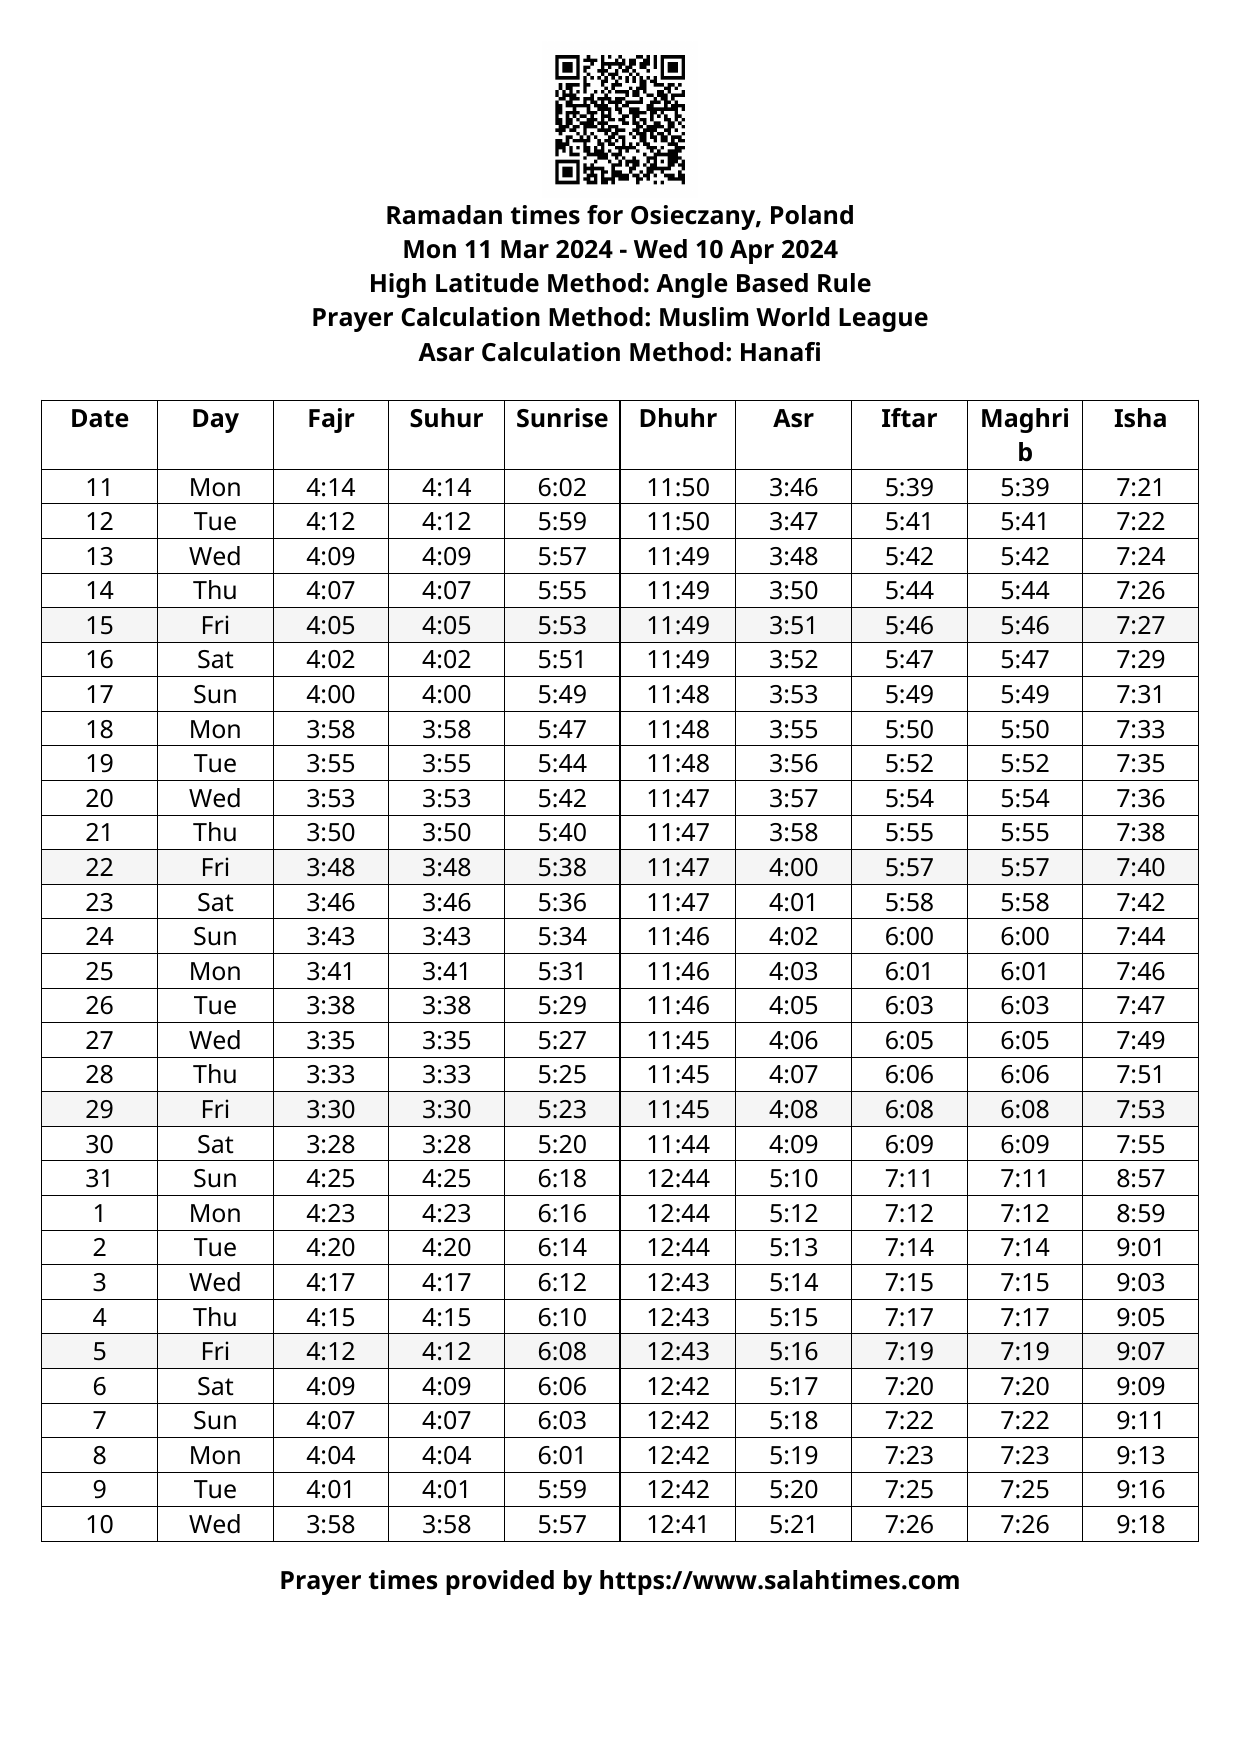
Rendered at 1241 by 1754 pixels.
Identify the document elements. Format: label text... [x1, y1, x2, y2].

table_cell 11:50 [621, 470, 735, 503]
table_cell 7:31 [1083, 677, 1198, 711]
table_cell 12:42 [621, 1438, 735, 1472]
text Asar Calculation Method: Hanafi [42, 334, 1198, 368]
table_cell Sun [158, 677, 273, 711]
table_cell 3:33 [389, 1058, 504, 1091]
table_cell 7:33 [1083, 712, 1198, 745]
table_cell 16 [42, 643, 157, 676]
table_cell 5:14 [736, 1265, 851, 1299]
table_cell 11:49 [621, 539, 735, 572]
table_cell Fri [158, 1334, 273, 1368]
table_cell 5:50 [968, 712, 1082, 745]
table_cell 4:25 [389, 1161, 504, 1195]
table_cell 5:47 [505, 712, 619, 745]
table_cell 6:14 [505, 1231, 619, 1264]
table_cell 3:53 [389, 781, 504, 814]
table_cell 25 [42, 954, 157, 987]
table_cell 28 [42, 1058, 157, 1091]
table_cell 7:35 [1083, 746, 1198, 780]
table_cell Mon [158, 712, 273, 745]
table_cell 7:25 [968, 1473, 1082, 1506]
table_cell 6:05 [852, 1023, 967, 1057]
table_cell 11:45 [621, 1023, 735, 1057]
table_cell 3:57 [736, 781, 851, 814]
table_cell 5:42 [852, 539, 967, 572]
table_cell 3:47 [736, 504, 851, 538]
table_cell 8:59 [1083, 1196, 1198, 1229]
table_cell 5:19 [736, 1438, 851, 1472]
table_cell 7:26 [852, 1507, 967, 1541]
table_cell 13 [42, 539, 157, 572]
table_cell 5:31 [505, 954, 619, 987]
table_cell 7:51 [1083, 1058, 1198, 1091]
table_cell Tue [158, 1231, 273, 1264]
table_cell 7:15 [852, 1265, 967, 1299]
table_cell 7:26 [1083, 574, 1198, 607]
table_cell 7:21 [1083, 470, 1198, 503]
table_cell 5:13 [736, 1231, 851, 1264]
table_cell 6 [42, 1369, 157, 1402]
table_cell 4:14 [274, 470, 388, 503]
table_cell 12:43 [621, 1265, 735, 1299]
table_cell 26 [42, 989, 157, 1022]
table_cell Mon [158, 954, 273, 987]
table_cell 3:55 [389, 746, 504, 780]
table_cell 5:39 [968, 470, 1082, 503]
table_cell 11:49 [621, 574, 735, 607]
table_cell 18 [42, 712, 157, 745]
table_cell 23 [42, 885, 157, 918]
table_cell 3:38 [389, 989, 504, 1022]
table_cell 4:12 [389, 1334, 504, 1368]
table_cell 5:49 [505, 677, 619, 711]
table_cell 11:46 [621, 919, 735, 953]
table_cell Fri [158, 850, 273, 884]
table_cell 4:00 [736, 850, 851, 884]
table_cell Sun [158, 1161, 273, 1195]
table_cell 7:14 [968, 1231, 1082, 1264]
table_cell 7:17 [852, 1300, 967, 1333]
table_cell 3:30 [274, 1092, 388, 1126]
table_cell 5:21 [736, 1507, 851, 1541]
table_cell 3:41 [274, 954, 388, 987]
table_cell 4:06 [736, 1023, 851, 1057]
table_cell 29 [42, 1092, 157, 1126]
table_cell 6:03 [505, 1404, 619, 1437]
table_cell Thu [158, 574, 273, 607]
table_cell 7:36 [1083, 781, 1198, 814]
table_cell 5:10 [736, 1161, 851, 1195]
table_cell 7:40 [1083, 850, 1198, 884]
table_cell 7:19 [968, 1334, 1082, 1368]
table_cell 7:11 [852, 1161, 967, 1195]
table_cell 4:07 [389, 1404, 504, 1437]
table_cell 4:12 [274, 1334, 388, 1368]
table_cell 6:03 [968, 989, 1082, 1022]
table_cell 5:18 [736, 1404, 851, 1437]
table_cell 3:58 [389, 1507, 504, 1541]
table_cell 4:07 [736, 1058, 851, 1091]
table_cell 3:52 [736, 643, 851, 676]
table_cell 11:49 [621, 643, 735, 676]
text Prayer times provided by https://www.salahtimes.com [42, 1563, 1198, 1597]
table_cell 4:14 [389, 470, 504, 503]
table_cell 5:12 [736, 1196, 851, 1229]
table_cell 5:42 [505, 781, 619, 814]
table_cell 8 [42, 1438, 157, 1472]
table_cell 5:54 [852, 781, 967, 814]
table_cell 5:15 [736, 1300, 851, 1333]
table_cell 5:49 [968, 677, 1082, 711]
table_cell Sat [158, 1369, 273, 1402]
table_cell 5:42 [968, 539, 1082, 572]
table_cell 11:46 [621, 954, 735, 987]
table_cell 6:16 [505, 1196, 619, 1229]
table_cell 6:01 [505, 1438, 619, 1472]
table_cell 6:03 [852, 989, 967, 1022]
table_cell 4:09 [274, 539, 388, 572]
table_cell Fri [158, 1092, 273, 1126]
table_cell 3:46 [389, 885, 504, 918]
table_cell 5:53 [505, 608, 619, 642]
table_cell 7:27 [1083, 608, 1198, 642]
table_cell 12:41 [621, 1507, 735, 1541]
table_cell 4:00 [389, 677, 504, 711]
table_cell 7:17 [968, 1300, 1082, 1333]
table_cell 4:01 [274, 1473, 388, 1506]
table_cell 4:15 [274, 1300, 388, 1333]
table_cell 31 [42, 1161, 157, 1195]
table_cell 3:33 [274, 1058, 388, 1091]
text Mon 11 Mar 2024 - Wed 10 Apr 2024 [42, 232, 1198, 266]
table_header Iftar [852, 401, 967, 469]
table_cell 6:18 [505, 1161, 619, 1195]
table_cell 3:50 [389, 816, 504, 849]
table_cell 5:46 [968, 608, 1082, 642]
table_cell 4:01 [389, 1473, 504, 1506]
table_cell 3:43 [274, 919, 388, 953]
table_cell 21 [42, 816, 157, 849]
table_cell 3:28 [274, 1127, 388, 1160]
table_cell 9:11 [1083, 1404, 1198, 1437]
table_cell 5:25 [505, 1058, 619, 1091]
text High Latitude Method: Angle Based Rule [42, 266, 1198, 300]
table_cell 7:12 [852, 1196, 967, 1229]
table_cell 4:02 [736, 919, 851, 953]
table_cell 5:59 [505, 1473, 619, 1506]
table_cell 5:52 [852, 746, 967, 780]
table_cell 4:15 [389, 1300, 504, 1333]
table_cell 12:44 [621, 1196, 735, 1229]
table_cell Wed [158, 1507, 273, 1541]
table_cell 3:35 [389, 1023, 504, 1057]
table_cell 4:02 [274, 643, 388, 676]
table_cell 5:44 [852, 574, 967, 607]
table_cell 5:52 [968, 746, 1082, 780]
table_cell 5:57 [852, 850, 967, 884]
table_cell 6:00 [968, 919, 1082, 953]
table_cell 6:06 [968, 1058, 1082, 1091]
table_cell 5:41 [852, 504, 967, 538]
table_cell 7:24 [1083, 539, 1198, 572]
table_cell 7:11 [968, 1161, 1082, 1195]
table_cell 4:02 [389, 643, 504, 676]
table_cell 4:07 [274, 574, 388, 607]
table_cell 6:06 [505, 1369, 619, 1402]
table_cell 6:12 [505, 1265, 619, 1299]
table_cell 4:00 [274, 677, 388, 711]
table_cell 6:08 [968, 1092, 1082, 1126]
table_cell 5:17 [736, 1369, 851, 1402]
table_cell Tue [158, 1473, 273, 1506]
table_cell 5:44 [505, 746, 619, 780]
table_cell 4:17 [389, 1265, 504, 1299]
table_cell Sun [158, 1404, 273, 1437]
table_cell 8:57 [1083, 1161, 1198, 1195]
table_cell 6:01 [968, 954, 1082, 987]
table_cell 3:58 [274, 1507, 388, 1541]
table_cell 3:53 [274, 781, 388, 814]
table_cell 9:09 [1083, 1369, 1198, 1402]
table_cell 2 [42, 1231, 157, 1264]
table_cell Thu [158, 1058, 273, 1091]
table_header Fajr [274, 401, 388, 469]
table_cell 4:05 [736, 989, 851, 1022]
table_cell 7:23 [968, 1438, 1082, 1472]
table_cell 4:23 [274, 1196, 388, 1229]
table_cell Tue [158, 504, 273, 538]
table_cell Tue [158, 989, 273, 1022]
table_cell 5:40 [505, 816, 619, 849]
table_cell 4:05 [274, 608, 388, 642]
table_cell 4:09 [389, 539, 504, 572]
table_cell 12:44 [621, 1231, 735, 1264]
table_cell 3:43 [389, 919, 504, 953]
table_cell 4:03 [736, 954, 851, 987]
table_cell 1 [42, 1196, 157, 1229]
table_cell 5:47 [968, 643, 1082, 676]
table_cell 11:47 [621, 781, 735, 814]
table_cell Sat [158, 1127, 273, 1160]
table_cell 5:34 [505, 919, 619, 953]
table_cell 5:38 [505, 850, 619, 884]
table_cell 7 [42, 1404, 157, 1437]
table_cell Wed [158, 1023, 273, 1057]
table_cell 12:43 [621, 1334, 735, 1368]
table_cell 7:55 [1083, 1127, 1198, 1160]
table_cell 11 [42, 470, 157, 503]
table_cell 12:42 [621, 1369, 735, 1402]
table_cell 4:04 [274, 1438, 388, 1472]
table_cell 6:00 [852, 919, 967, 953]
table_cell 7:46 [1083, 954, 1198, 987]
table_cell 3:46 [736, 470, 851, 503]
table_cell 12:42 [621, 1473, 735, 1506]
table_cell 11:45 [621, 1092, 735, 1126]
table_cell 11:48 [621, 677, 735, 711]
table_cell Sat [158, 885, 273, 918]
table_cell 6:02 [505, 470, 619, 503]
table_cell 7:38 [1083, 816, 1198, 849]
table_cell 5:57 [968, 850, 1082, 884]
table_cell 7:19 [852, 1334, 967, 1368]
table_cell 3:55 [736, 712, 851, 745]
table_header Maghrib [968, 401, 1082, 469]
table_cell 4:09 [274, 1369, 388, 1402]
table_cell 6:05 [968, 1023, 1082, 1057]
table_cell Tue [158, 746, 273, 780]
table_cell 5:29 [505, 989, 619, 1022]
table_cell 27 [42, 1023, 157, 1057]
table_cell 5:27 [505, 1023, 619, 1057]
table_cell 7:26 [968, 1507, 1082, 1541]
table_cell 22 [42, 850, 157, 884]
table_cell 4:12 [274, 504, 388, 538]
table_header Suhur [389, 401, 504, 469]
table_cell 3:48 [736, 539, 851, 572]
table_cell 4:08 [736, 1092, 851, 1126]
table_cell 9:07 [1083, 1334, 1198, 1368]
table_cell 5:20 [736, 1473, 851, 1506]
table_cell 11:47 [621, 816, 735, 849]
table_cell 3:58 [274, 712, 388, 745]
table_cell 30 [42, 1127, 157, 1160]
table_cell 3:41 [389, 954, 504, 987]
table_cell 3:48 [274, 850, 388, 884]
table_cell 3:53 [736, 677, 851, 711]
table_cell 20 [42, 781, 157, 814]
text Prayer Calculation Method: Muslim World League [42, 300, 1198, 334]
table_cell 7:49 [1083, 1023, 1198, 1057]
table_cell 3:58 [736, 816, 851, 849]
table_cell 3:51 [736, 608, 851, 642]
table_cell 3:58 [389, 712, 504, 745]
table_cell 4:09 [736, 1127, 851, 1160]
table_cell 9:18 [1083, 1507, 1198, 1541]
table_cell 4 [42, 1300, 157, 1333]
picture [542, 41, 699, 198]
table_cell 7:20 [852, 1369, 967, 1402]
table_cell 9:13 [1083, 1438, 1198, 1472]
table_cell 7:47 [1083, 989, 1198, 1022]
table_cell 7:22 [968, 1404, 1082, 1437]
table_header Day [158, 401, 273, 469]
table_cell 9:05 [1083, 1300, 1198, 1333]
table_cell 7:15 [968, 1265, 1082, 1299]
table_cell 4:23 [389, 1196, 504, 1229]
table_cell 5 [42, 1334, 157, 1368]
table_header Sunrise [505, 401, 619, 469]
table_cell 5:51 [505, 643, 619, 676]
table_cell 12:42 [621, 1404, 735, 1437]
table_cell 11:48 [621, 712, 735, 745]
table_cell 5:57 [505, 1507, 619, 1541]
table_cell 5:50 [852, 712, 967, 745]
table_cell 5:16 [736, 1334, 851, 1368]
table_cell 11:50 [621, 504, 735, 538]
table_header Asr [736, 401, 851, 469]
table_header Dhuhr [621, 401, 735, 469]
table_cell 6:06 [852, 1058, 967, 1091]
table_cell 11:49 [621, 608, 735, 642]
table_cell 7:29 [1083, 643, 1198, 676]
table_cell 3:30 [389, 1092, 504, 1126]
table_cell Thu [158, 816, 273, 849]
table_cell 4:12 [389, 504, 504, 538]
table_cell 5:55 [505, 574, 619, 607]
table_cell 6:01 [852, 954, 967, 987]
table_cell Sat [158, 643, 273, 676]
table_cell Mon [158, 1438, 273, 1472]
table_cell 4:07 [389, 574, 504, 607]
table_cell Wed [158, 1265, 273, 1299]
table_cell 6:08 [505, 1334, 619, 1368]
table_cell 7:20 [968, 1369, 1082, 1402]
table_cell 3:50 [736, 574, 851, 607]
table_cell Fri [158, 608, 273, 642]
table_cell 3:38 [274, 989, 388, 1022]
table_cell 7:53 [1083, 1092, 1198, 1126]
table_header Isha [1083, 401, 1198, 469]
table_cell Mon [158, 470, 273, 503]
table_cell 7:25 [852, 1473, 967, 1506]
table_cell 9:03 [1083, 1265, 1198, 1299]
table_cell 7:14 [852, 1231, 967, 1264]
table_cell 5:44 [968, 574, 1082, 607]
table_cell 3:55 [274, 746, 388, 780]
table_cell 5:55 [968, 816, 1082, 849]
table_cell 5:20 [505, 1127, 619, 1160]
table_cell 5:39 [852, 470, 967, 503]
table_cell 11:47 [621, 850, 735, 884]
table_cell 6:08 [852, 1092, 967, 1126]
table_cell 5:41 [968, 504, 1082, 538]
table_cell 11:47 [621, 885, 735, 918]
table_cell 4:25 [274, 1161, 388, 1195]
table_cell Wed [158, 781, 273, 814]
table_cell 4:17 [274, 1265, 388, 1299]
table_cell 5:55 [852, 816, 967, 849]
table_cell Sun [158, 919, 273, 953]
table_cell 5:23 [505, 1092, 619, 1126]
table_cell 5:36 [505, 885, 619, 918]
table_cell 9 [42, 1473, 157, 1506]
table_cell 10 [42, 1507, 157, 1541]
table_cell 5:49 [852, 677, 967, 711]
table_cell 7:23 [852, 1438, 967, 1472]
table_cell 5:58 [852, 885, 967, 918]
table_cell 11:45 [621, 1058, 735, 1091]
table_cell 4:04 [389, 1438, 504, 1472]
table_cell 15 [42, 608, 157, 642]
table_cell 7:22 [1083, 504, 1198, 538]
table_cell 17 [42, 677, 157, 711]
table_cell 7:12 [968, 1196, 1082, 1229]
table_cell 7:44 [1083, 919, 1198, 953]
table_cell 5:54 [968, 781, 1082, 814]
table_cell 3:48 [389, 850, 504, 884]
table_cell 3:50 [274, 816, 388, 849]
table_cell 6:10 [505, 1300, 619, 1333]
table_cell 3:28 [389, 1127, 504, 1160]
table_cell 24 [42, 919, 157, 953]
table_cell 4:01 [736, 885, 851, 918]
table_cell 5:46 [852, 608, 967, 642]
table_cell Thu [158, 1300, 273, 1333]
table_cell 6:09 [852, 1127, 967, 1160]
table_cell 3:35 [274, 1023, 388, 1057]
table_cell 12 [42, 504, 157, 538]
table_cell 5:58 [968, 885, 1082, 918]
table_cell 5:57 [505, 539, 619, 572]
table_cell 11:46 [621, 989, 735, 1022]
table_cell 12:43 [621, 1300, 735, 1333]
table_cell 6:09 [968, 1127, 1082, 1160]
table_cell 9:16 [1083, 1473, 1198, 1506]
table_cell 19 [42, 746, 157, 780]
table_header Date [42, 401, 157, 469]
table_cell 5:47 [852, 643, 967, 676]
table_cell 4:20 [389, 1231, 504, 1264]
table_cell 14 [42, 574, 157, 607]
table_cell 3:56 [736, 746, 851, 780]
table_cell 12:44 [621, 1161, 735, 1195]
table_cell 4:09 [389, 1369, 504, 1402]
table_cell 3 [42, 1265, 157, 1299]
table_cell 11:44 [621, 1127, 735, 1160]
table_cell 5:59 [505, 504, 619, 538]
table_cell 3:46 [274, 885, 388, 918]
text Ramadan times for Osieczany, Poland [42, 198, 1198, 232]
table_cell Mon [158, 1196, 273, 1229]
table_cell 9:01 [1083, 1231, 1198, 1264]
table_cell 11:48 [621, 746, 735, 780]
table_cell 4:07 [274, 1404, 388, 1437]
table_cell 4:20 [274, 1231, 388, 1264]
table_cell Wed [158, 539, 273, 572]
table_cell 7:22 [852, 1404, 967, 1437]
table_cell 7:42 [1083, 885, 1198, 918]
table_cell 4:05 [389, 608, 504, 642]
